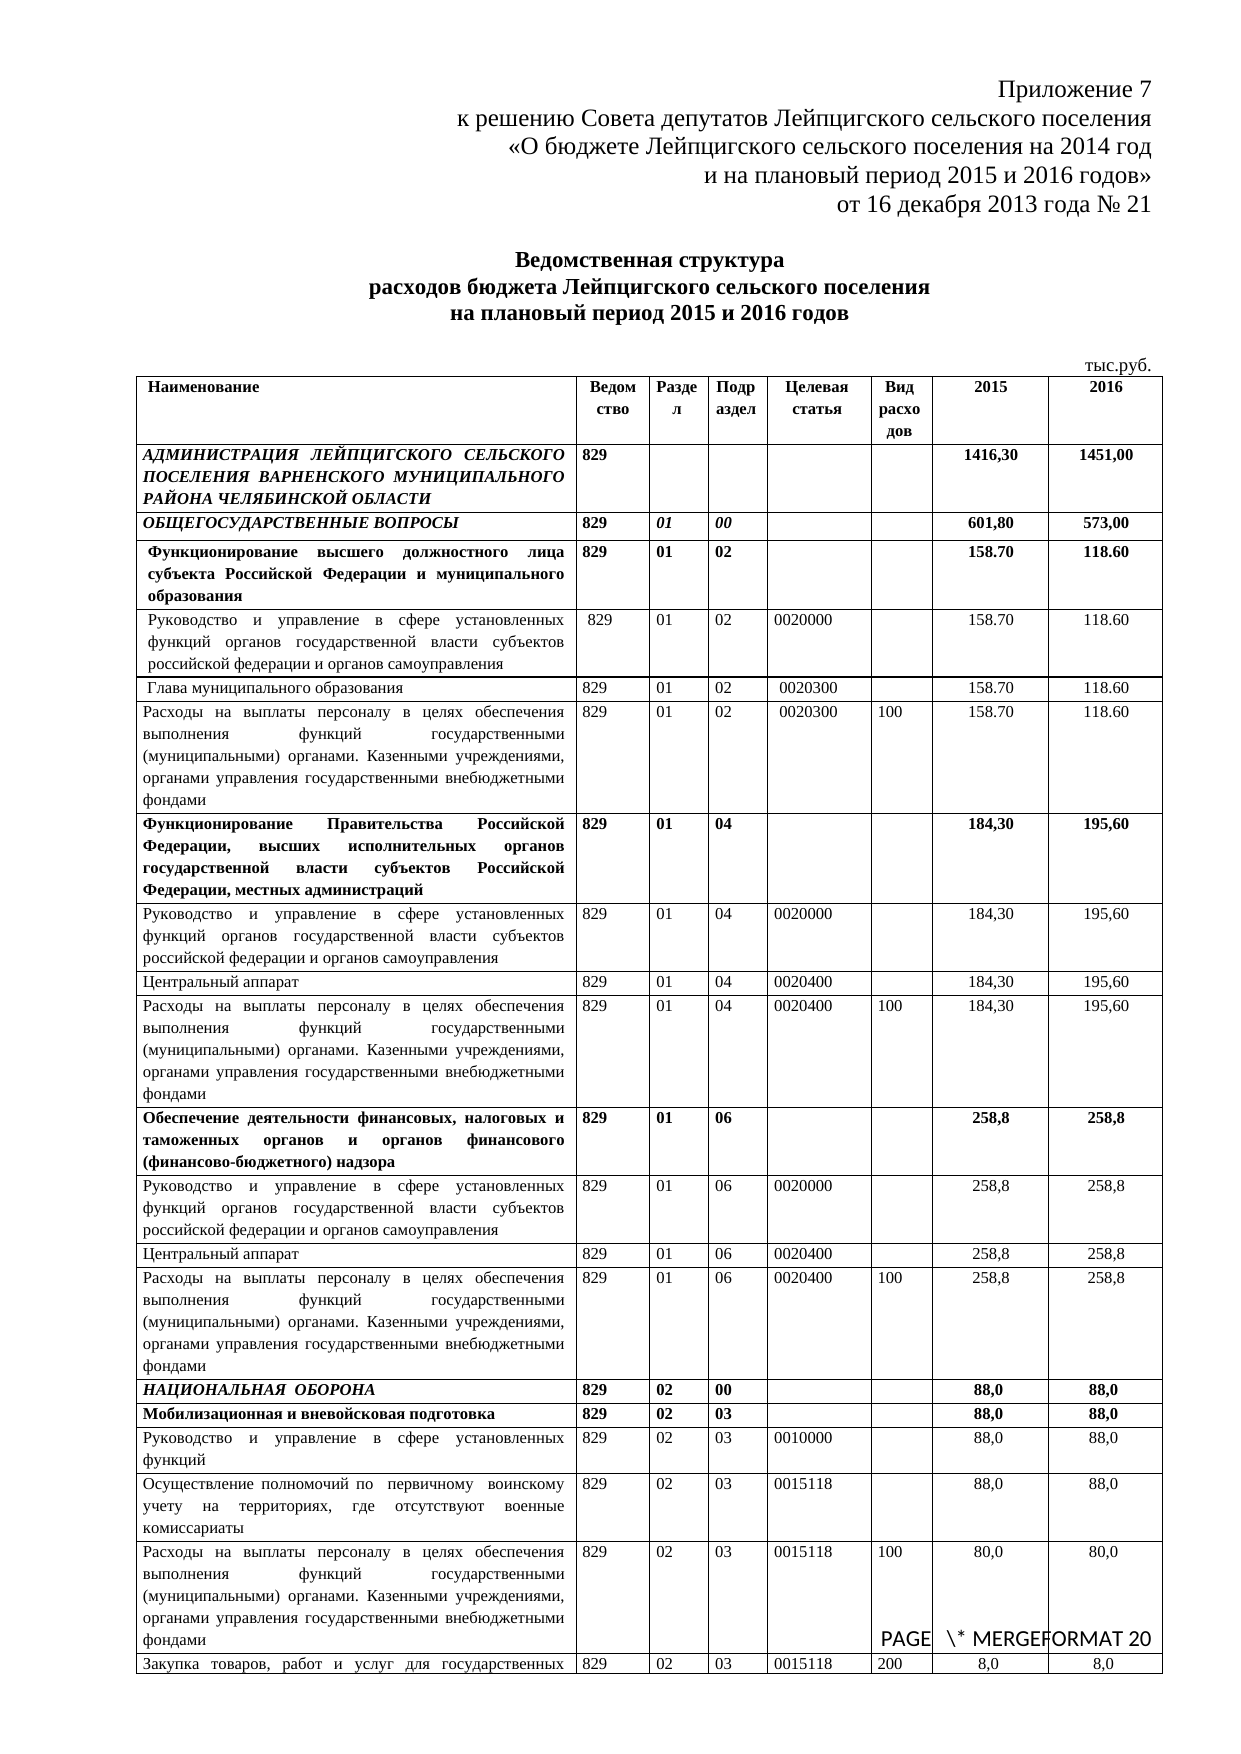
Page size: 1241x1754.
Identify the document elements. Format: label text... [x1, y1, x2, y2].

text Приложение 7 [148, 74, 1152, 103]
table_cell 03 [709, 1474, 767, 1541]
table_cell 02 [650, 1542, 708, 1653]
text к решению Совета депутатов Лейпцигского сельского поселения [148, 103, 1152, 131]
table_cell 02 [709, 678, 767, 701]
table_cell [768, 1404, 871, 1427]
table_cell 1451,00 [1049, 445, 1162, 512]
table_cell 258,8 [1049, 1108, 1162, 1174]
table_cell 829 [577, 972, 649, 994]
table_cell 184,30 [933, 972, 1048, 994]
table_cell 01 [650, 702, 708, 812]
table_cell 00 [709, 513, 767, 540]
table_cell 158.70 [933, 702, 1048, 812]
table_cell 03 [709, 1654, 767, 1673]
table_cell 01 [650, 1244, 708, 1267]
table_cell 829 [577, 541, 649, 608]
table_cell 02 [709, 610, 767, 676]
table_header Ведомство [577, 377, 649, 444]
table_cell 258,8 [1049, 1176, 1162, 1243]
table_cell 0020000 [768, 610, 871, 676]
table_cell 01 [650, 541, 708, 608]
table_cell [768, 1380, 871, 1403]
table_cell [872, 1108, 932, 1174]
table_cell 829 [577, 814, 649, 902]
table_cell 04 [709, 904, 767, 971]
table_cell 829 [577, 702, 649, 812]
table_cell 02 [650, 1380, 708, 1403]
table_cell 184,30 [933, 996, 1048, 1107]
table_cell [872, 972, 932, 994]
table_cell Расходы на выплаты персоналу в целях обеспечения выполнения функций государственными (муниципальными) органами. Казенными учреждениями, органами управления государственными внебюджетными фондами [137, 1542, 576, 1653]
table_cell Центральный аппарат [137, 1244, 576, 1267]
table_cell 01 [650, 1268, 708, 1379]
table_cell Расходы на выплаты персоналу в целях обеспечения выполнения функций государственными (муниципальными) органами. Казенными учреждениями, органами управления государственными внебюджетными фондами [137, 1268, 576, 1379]
text от 16 декабря 2013 года № 21 [148, 189, 1152, 218]
title Ведомственная структура [148, 246, 1152, 273]
table_cell 01 [650, 678, 708, 701]
table_cell 04 [709, 972, 767, 994]
table_cell 829 [577, 1244, 649, 1267]
table_cell 02 [650, 1404, 708, 1427]
table_cell 0020000 [768, 904, 871, 971]
table_cell 258,8 [933, 1176, 1048, 1243]
table_cell 0020300 [768, 702, 871, 812]
table_cell 0020400 [768, 1244, 871, 1267]
table_cell 118.60 [1049, 610, 1162, 676]
table_cell Глава муниципального образования [137, 678, 576, 701]
table_header Подраздел [709, 377, 767, 444]
table_cell [872, 1428, 932, 1473]
table_cell 03 [709, 1404, 767, 1427]
table_cell Обеспечение деятельности финансовых, налоговых и таможенных органов и органов финансового (финансово-бюджетного) надзора [137, 1108, 576, 1174]
table_cell Функционирование высшего должностного лица субъекта Российской Федерации и муниципального образования [137, 541, 576, 608]
table_cell НАЦИОНАЛЬНАЯ ОБОРОНА [137, 1380, 576, 1403]
table_cell 88,0 [1049, 1404, 1162, 1427]
table_cell 01 [650, 972, 708, 994]
table_cell [872, 1380, 932, 1403]
table_cell 100 [872, 1542, 932, 1653]
table_cell 258,8 [1049, 1268, 1162, 1379]
table_cell 8,0 [933, 1654, 1048, 1673]
table_cell 829 [577, 996, 649, 1107]
table_cell 258,8 [1049, 1244, 1162, 1267]
table_cell Руководство и управление в сфере установленных функций органов государственной власти субъектов российской федерации и органов самоуправления [137, 1176, 576, 1243]
table_cell 601,80 [933, 513, 1048, 540]
table_cell 184,30 [933, 904, 1048, 971]
table_cell [872, 541, 932, 608]
table_cell 80,0 [933, 1542, 1048, 1653]
table_cell 0020000 [768, 1176, 871, 1243]
table_cell 829 [577, 1428, 649, 1473]
table_header Целевая статья [768, 377, 871, 444]
table_cell 829 [577, 513, 649, 540]
table_cell 0020400 [768, 996, 871, 1107]
table_cell [872, 678, 932, 701]
table_cell 04 [709, 814, 767, 902]
table_cell 829 [577, 610, 649, 676]
table_cell 258,8 [933, 1108, 1048, 1174]
table_cell 06 [709, 1244, 767, 1267]
table_cell Мобилизационная и вневойсковая подготовка [137, 1404, 576, 1427]
table_cell Расходы на выплаты персоналу в целях обеспечения выполнения функций государственными (муниципальными) органами. Казенными учреждениями, органами управления государственными внебюджетными фондами [137, 996, 576, 1107]
table_cell 88,0 [933, 1404, 1048, 1427]
table_cell 88,0 [933, 1428, 1048, 1473]
table_cell Расходы на выплаты персоналу в целях обеспечения выполнения функций государственными (муниципальными) органами. Казенными учреждениями, органами управления государственными внебюджетными фондами [137, 702, 576, 812]
table_header 2016 [1049, 377, 1162, 444]
table_cell [650, 445, 708, 512]
table_cell 158.70 [933, 678, 1048, 701]
table_cell 100 [872, 1268, 932, 1379]
table_cell 01 [650, 513, 708, 540]
table_cell 0020400 [768, 1268, 871, 1379]
table_cell 195,60 [1049, 904, 1162, 971]
table_cell 195,60 [1049, 996, 1162, 1107]
table_cell 0010000 [768, 1428, 871, 1473]
table_cell Руководство и управление в сфере установленных функций органов государственной власти субъектов российской федерации и органов самоуправления [137, 904, 576, 971]
table_cell Руководство и управление в сфере установленных функций [137, 1428, 576, 1473]
table_cell АДМИНИСТРАЦИЯ ЛЕЙПЦИГСКОГО СЕЛЬСКОГО ПОСЕЛЕНИЯ ВАРНЕНСКОГО МУНИЦИПАЛЬНОГО РАЙОНА ЧЕЛЯБИНСКОЙ ОБЛАСТИ [137, 445, 576, 512]
table_cell Осуществление полномочий по первичному воинскому учету на территориях, где отсутствуют военные комиссариаты [137, 1474, 576, 1541]
table_cell 06 [709, 1108, 767, 1174]
table_cell 02 [650, 1654, 708, 1673]
table_cell 80,0 [1049, 1542, 1162, 1653]
table_cell 573,00 [1049, 513, 1162, 540]
table_cell [872, 1474, 932, 1541]
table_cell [137, 1654, 576, 1673]
table_cell 01 [650, 1176, 708, 1243]
table_cell 829 [577, 1380, 649, 1403]
table_cell 829 [577, 1474, 649, 1541]
table_cell 06 [709, 1268, 767, 1379]
table_cell 158.70 [933, 610, 1048, 676]
text «О бюджете Лейпцигского сельского поселения на 2014 год [148, 131, 1152, 160]
table_cell 0015118 [768, 1474, 871, 1541]
table_cell 8,0 [1049, 1654, 1162, 1673]
table_cell 100 [872, 702, 932, 812]
table_cell [872, 814, 932, 902]
table_cell 02 [650, 1474, 708, 1541]
table_cell 829 [577, 1268, 649, 1379]
table_cell [768, 513, 871, 540]
table_cell 195,60 [1049, 972, 1162, 994]
table_header 2015 [933, 377, 1048, 444]
table_cell 01 [650, 996, 708, 1107]
table_cell 88,0 [933, 1474, 1048, 1541]
table_cell 02 [650, 1428, 708, 1473]
table_cell 829 [577, 445, 649, 512]
table_cell 0020400 [768, 972, 871, 994]
table_cell 118.60 [1049, 541, 1162, 608]
table_cell 200 [872, 1654, 932, 1673]
table_cell 829 [577, 1404, 649, 1427]
table_cell 01 [650, 1108, 708, 1174]
table_cell 829 [577, 1542, 649, 1653]
table_cell 00 [709, 1380, 767, 1403]
table_cell 258,8 [933, 1244, 1048, 1267]
table_cell 88,0 [1049, 1380, 1162, 1403]
table_cell 06 [709, 1176, 767, 1243]
table_cell 1416,30 [933, 445, 1048, 512]
table_cell Центральный аппарат [137, 972, 576, 994]
table_cell [872, 904, 932, 971]
table_header Вид расходов [872, 377, 932, 444]
table_cell 88,0 [1049, 1428, 1162, 1473]
table_cell 88,0 [933, 1380, 1048, 1403]
table_cell [709, 445, 767, 512]
table_cell 88,0 [1049, 1474, 1162, 1541]
table_cell 100 [872, 996, 932, 1107]
table_cell [768, 541, 871, 608]
table_header Наименование [137, 377, 576, 444]
table_cell 118.60 [1049, 678, 1162, 701]
table_cell Функционирование Правительства Российской Федерации, высших исполнительных органов государственной власти субъектов Российской Федерации, местных администраций [137, 814, 576, 902]
table_cell Руководство и управление в сфере установленных функций органов государственной власти субъектов российской федерации и органов самоуправления [137, 610, 576, 676]
table_cell [768, 445, 871, 512]
table_cell [872, 513, 932, 540]
table_cell [872, 445, 932, 512]
table_cell 158.70 [933, 541, 1048, 608]
table_cell [872, 1176, 932, 1243]
table_cell 195,60 [1049, 814, 1162, 902]
table_cell [872, 1404, 932, 1427]
table_cell 01 [650, 814, 708, 902]
table_cell 829 [577, 904, 649, 971]
table_cell 829 [577, 1108, 649, 1174]
table_cell 829 [577, 678, 649, 701]
table_cell 258,8 [933, 1268, 1048, 1379]
table_cell ОБЩЕГОСУДАРСТВЕННЫЕ ВОПРОСЫ [137, 513, 576, 540]
table_cell [872, 1244, 932, 1267]
table_cell 829 [577, 1176, 649, 1243]
table_cell 02 [709, 702, 767, 812]
table_cell 01 [650, 904, 708, 971]
table_cell [768, 1108, 871, 1174]
table_cell 184,30 [933, 814, 1048, 902]
table_cell 04 [709, 996, 767, 1107]
text тыс.руб. [148, 354, 1152, 376]
table_cell [872, 610, 932, 676]
text и на плановый период 2015 и 2016 годов» [148, 160, 1152, 189]
table_cell 03 [709, 1428, 767, 1473]
text на плановый период 2015 и 2016 годов [148, 299, 1152, 325]
table_cell 0015118 [768, 1654, 871, 1673]
table_cell 0015118 [768, 1542, 871, 1653]
table_cell 0020300 [768, 678, 871, 701]
table_cell 829 [577, 1654, 649, 1673]
table_cell 01 [650, 610, 708, 676]
table_cell 02 [709, 541, 767, 608]
text расходов бюджета Лейпцигского сельского поселения [148, 273, 1152, 299]
table_header Раздел [650, 377, 708, 444]
table_cell [768, 814, 871, 902]
table_cell 118.60 [1049, 702, 1162, 812]
table_cell 03 [709, 1542, 767, 1653]
